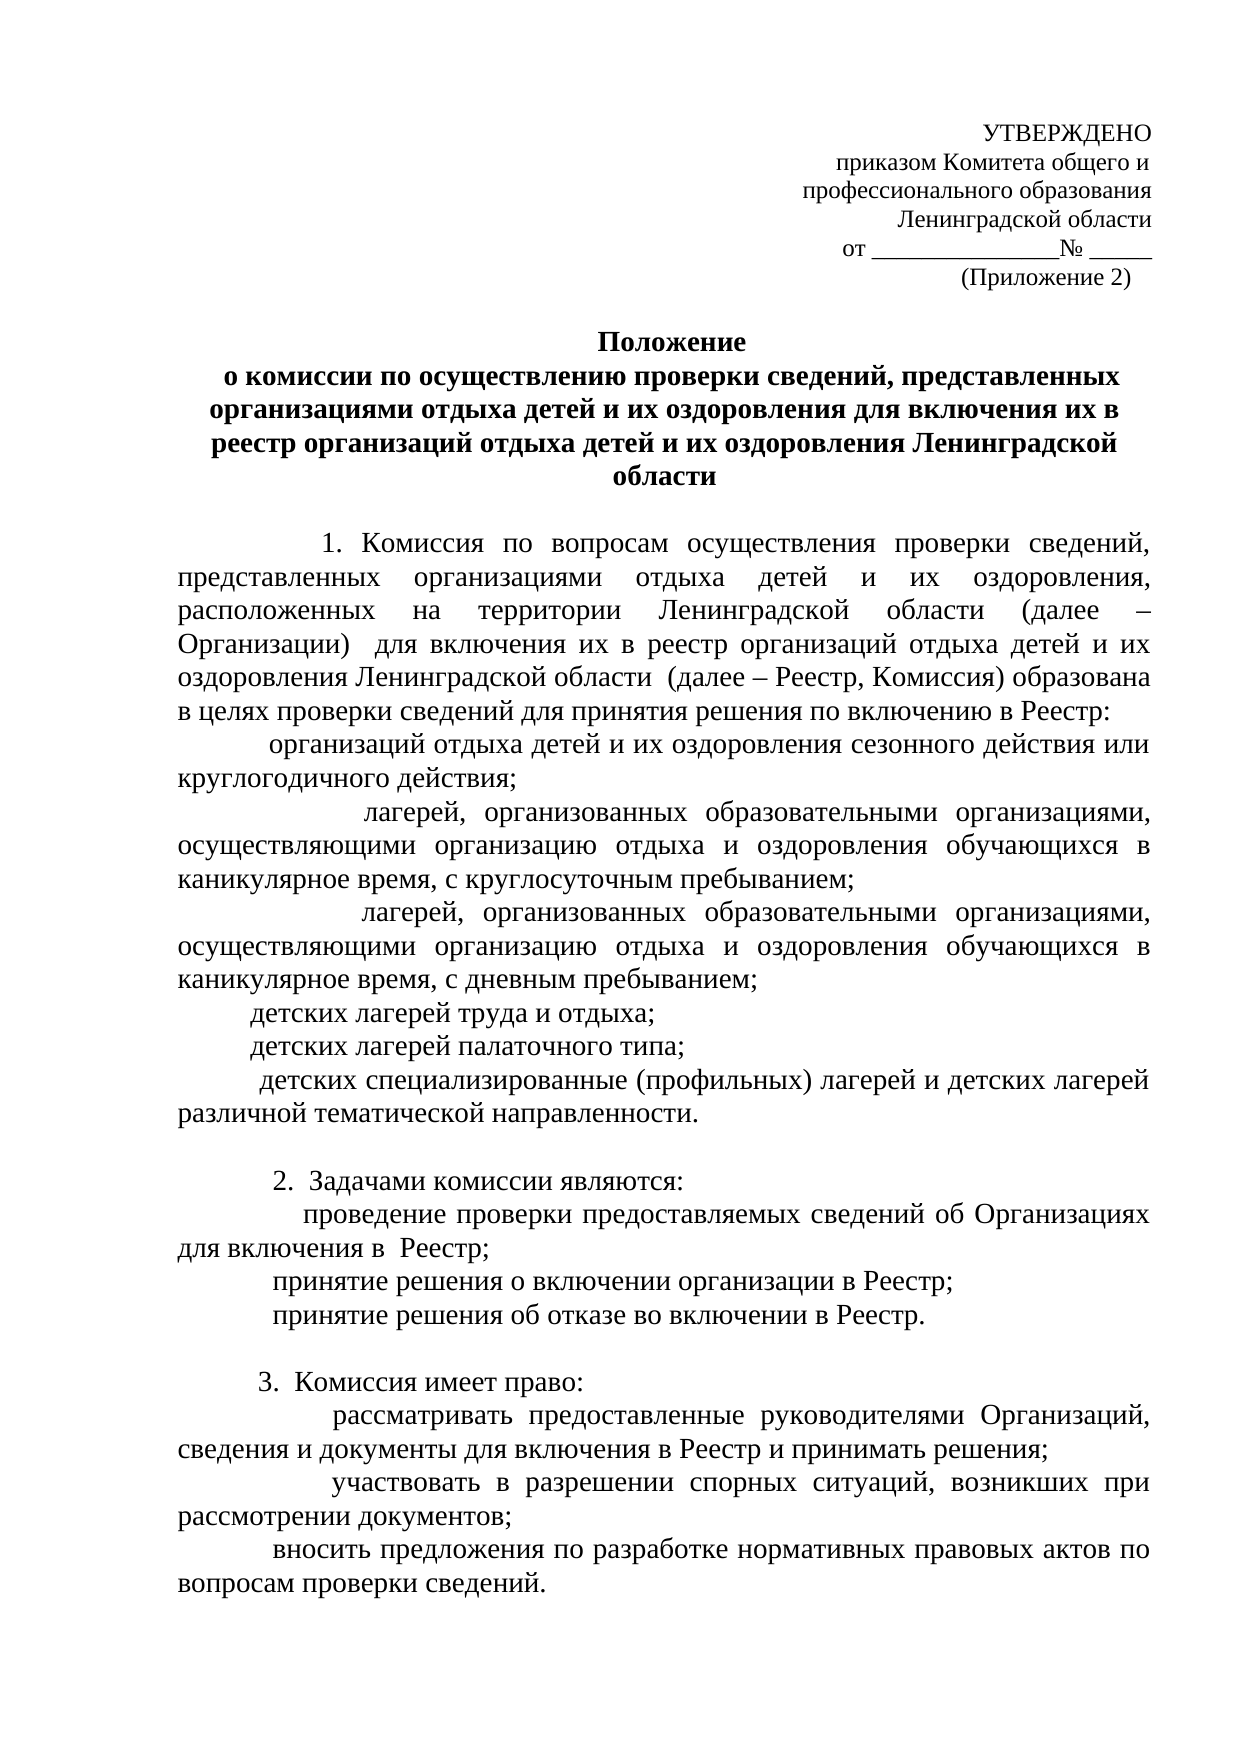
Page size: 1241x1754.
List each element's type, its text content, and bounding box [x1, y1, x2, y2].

text детских специализированные (профильных) лагерей и детских лагерей различной тематической направленности. [177, 1062, 1152, 1129]
text рассматривать предоставленные руководителями Организаций, сведения и документы для включения в Реестр и принимать решения; [177, 1397, 1152, 1464]
text 3. Комиссия имеет право: [177, 1364, 1152, 1397]
text Ленинградской области [177, 204, 1152, 233]
text о комиссии по осуществлению проверки сведений, представленных организациями отдыха детей и их оздоровления для включения их в реестр организаций отдыха детей и их оздоровления Ленинградской области [177, 358, 1152, 492]
text проведение проверки предоставляемых сведений об Организациях для включения в Реестр; [177, 1196, 1152, 1263]
text организаций отдыха детей и их оздоровления сезонного действия или круглогодичного действия; [177, 727, 1152, 794]
text принятие решения об отказе во включении в Реестр. [177, 1297, 1152, 1330]
text 2. Задачами комиссии являются: [177, 1163, 1152, 1196]
text лагерей, организованных образовательными организациями, осуществляющими организацию отдыха и оздоровления обучающихся в каникулярное время, с дневным пребыванием; [177, 894, 1152, 995]
text лагерей, организованных образовательными организациями, осуществляющими организацию отдыха и оздоровления обучающихся в каникулярное время, с круглосуточным пребыванием; [177, 794, 1152, 894]
text принятие решения о включении организации в Реестр; [177, 1263, 1152, 1297]
text приказом Комитета общего и [177, 147, 1152, 176]
text Положение [177, 324, 1152, 358]
text профессионального образования [177, 176, 1152, 204]
text 1. Комиссия по вопросам осуществления проверки сведений, представленных организациями отдыха детей и их оздоровления, расположенных на территории Ленинградской области (далее – Организации) для включения их в реестр организаций отдыха детей и их оздоровления Ленинградской области (далее – Реестр, Комиссия) образована в целях проверки сведений для принятия решения по включению в Реестр: [177, 525, 1152, 727]
text УТВЕРЖДЕНО [177, 118, 1152, 147]
text участвовать в разрешении спорных ситуаций, возникших при рассмотрении документов; [177, 1464, 1152, 1532]
text (Приложение 2) [177, 262, 1152, 291]
text детских лагерей труда и отдыха; [177, 995, 1152, 1028]
text от _______________№ _____ [177, 233, 1152, 262]
text детских лагерей палаточного типа; [177, 1028, 1152, 1062]
text вносить предложения по разработке нормативных правовых актов по вопросам проверки сведений. [177, 1532, 1152, 1599]
